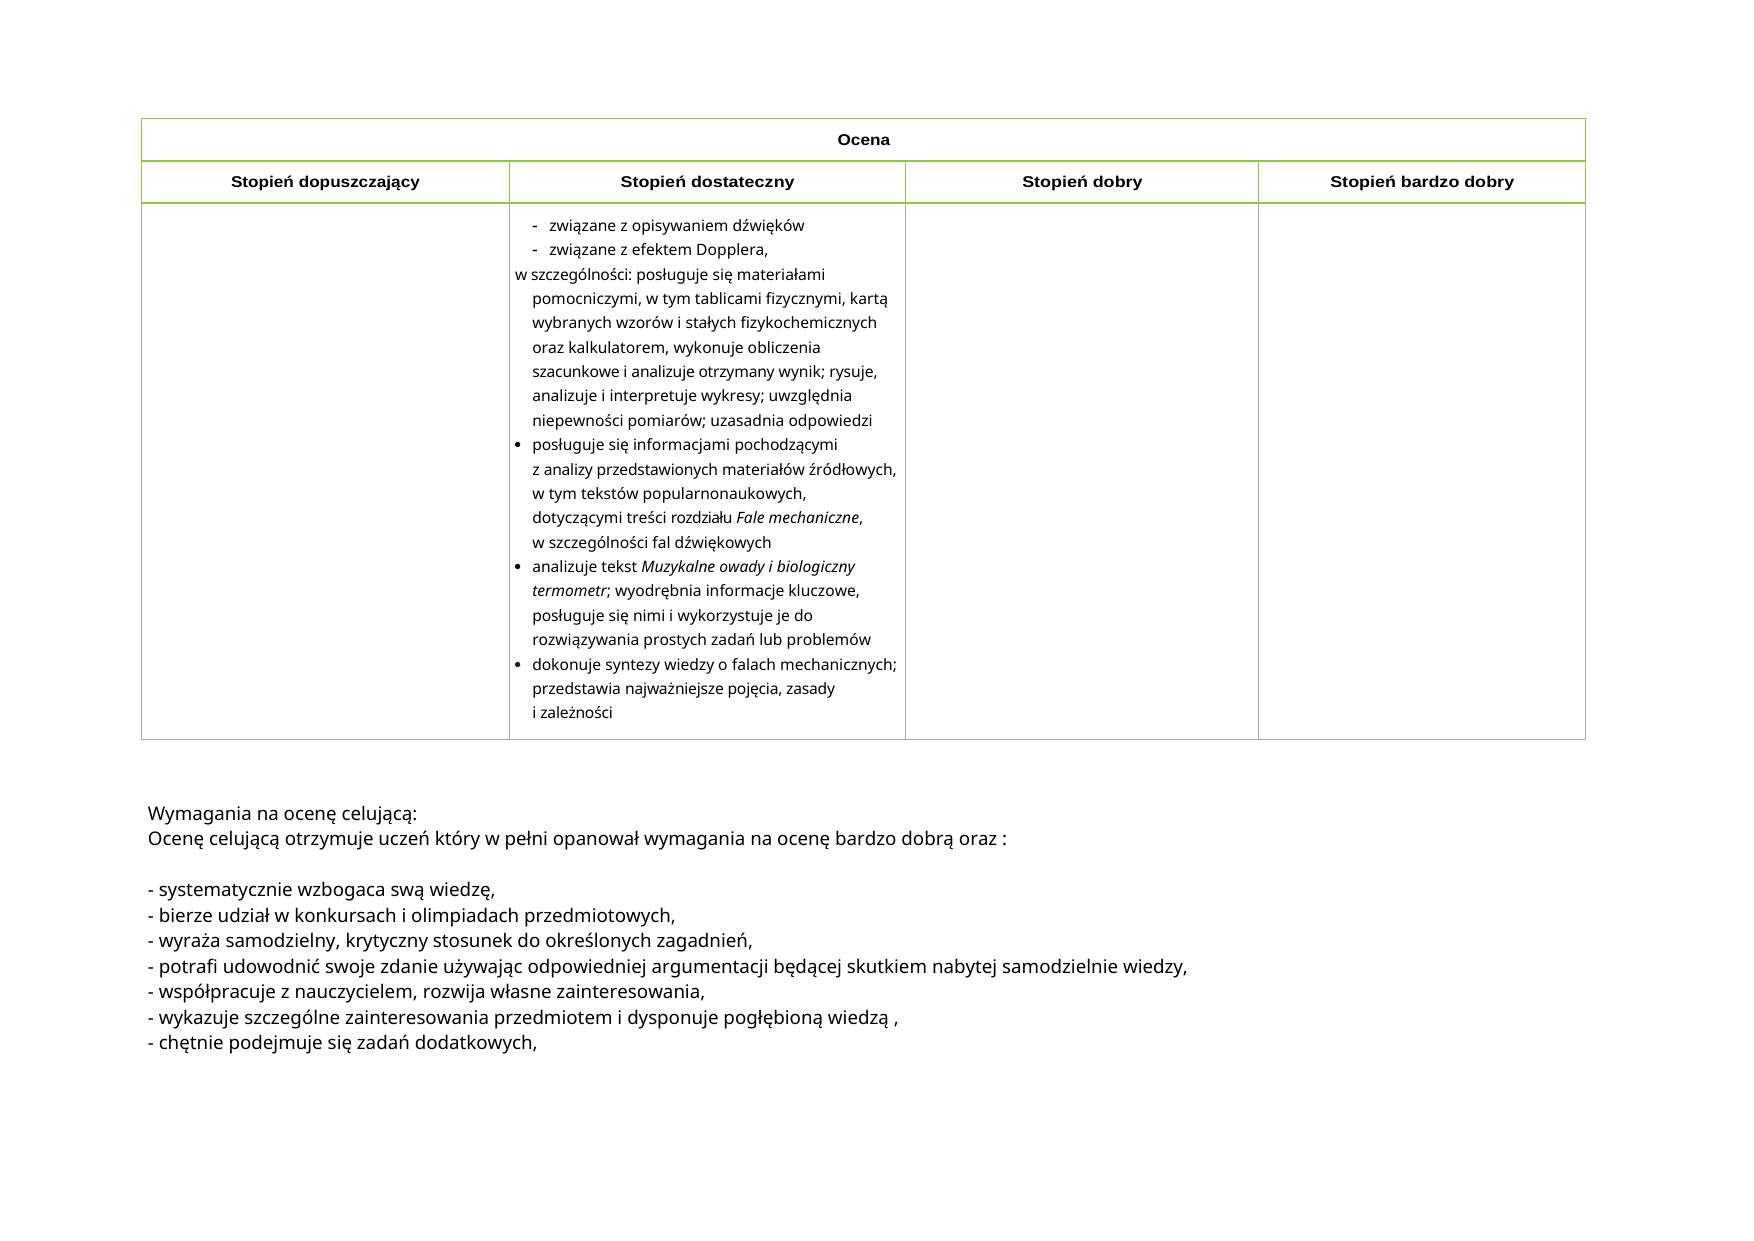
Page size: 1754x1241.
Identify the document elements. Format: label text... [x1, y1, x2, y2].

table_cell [510, 204, 905, 739]
text - systematycznie wzbogaca swą wiedzę, [148, 876, 1606, 902]
text - potrafi udowodnić swoje zdanie używając odpowiedniej argumentacji będącej skutkiem nabytej samodzielnie wiedzy, [148, 953, 1606, 978]
text - wykazuje szczególne zainteresowania przedmiotem i dysponuje pogłębioną wiedzą , [148, 1004, 1680, 1029]
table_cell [142, 204, 509, 739]
text - chętnie podejmuje się zadań dodatkowych, [148, 1029, 1680, 1055]
text Wymagania na ocenę celującą: [148, 800, 1606, 825]
text Ocenę celującą otrzymuje uczeń który w pełni opanował wymagania na ocenę bardzo dobrą oraz : [148, 825, 1606, 851]
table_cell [906, 204, 1258, 739]
table_cell Stopień dostateczny [510, 162, 905, 202]
text - bierze udział w konkursach i olimpiadach przedmiotowych, [148, 902, 1606, 927]
table_cell Stopień bardzo dobry [1259, 162, 1585, 202]
text - wyraża samodzielny, krytyczny stosunek do określonych zagadnień, [148, 927, 1606, 953]
table_header Ocena [142, 119, 1585, 160]
table_cell Stopień dopuszczający [142, 162, 509, 202]
table_cell Stopień dobry [906, 162, 1258, 202]
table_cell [1259, 204, 1585, 739]
text - współpracuje z nauczycielem, rozwija własne zainteresowania, [148, 978, 1680, 1004]
